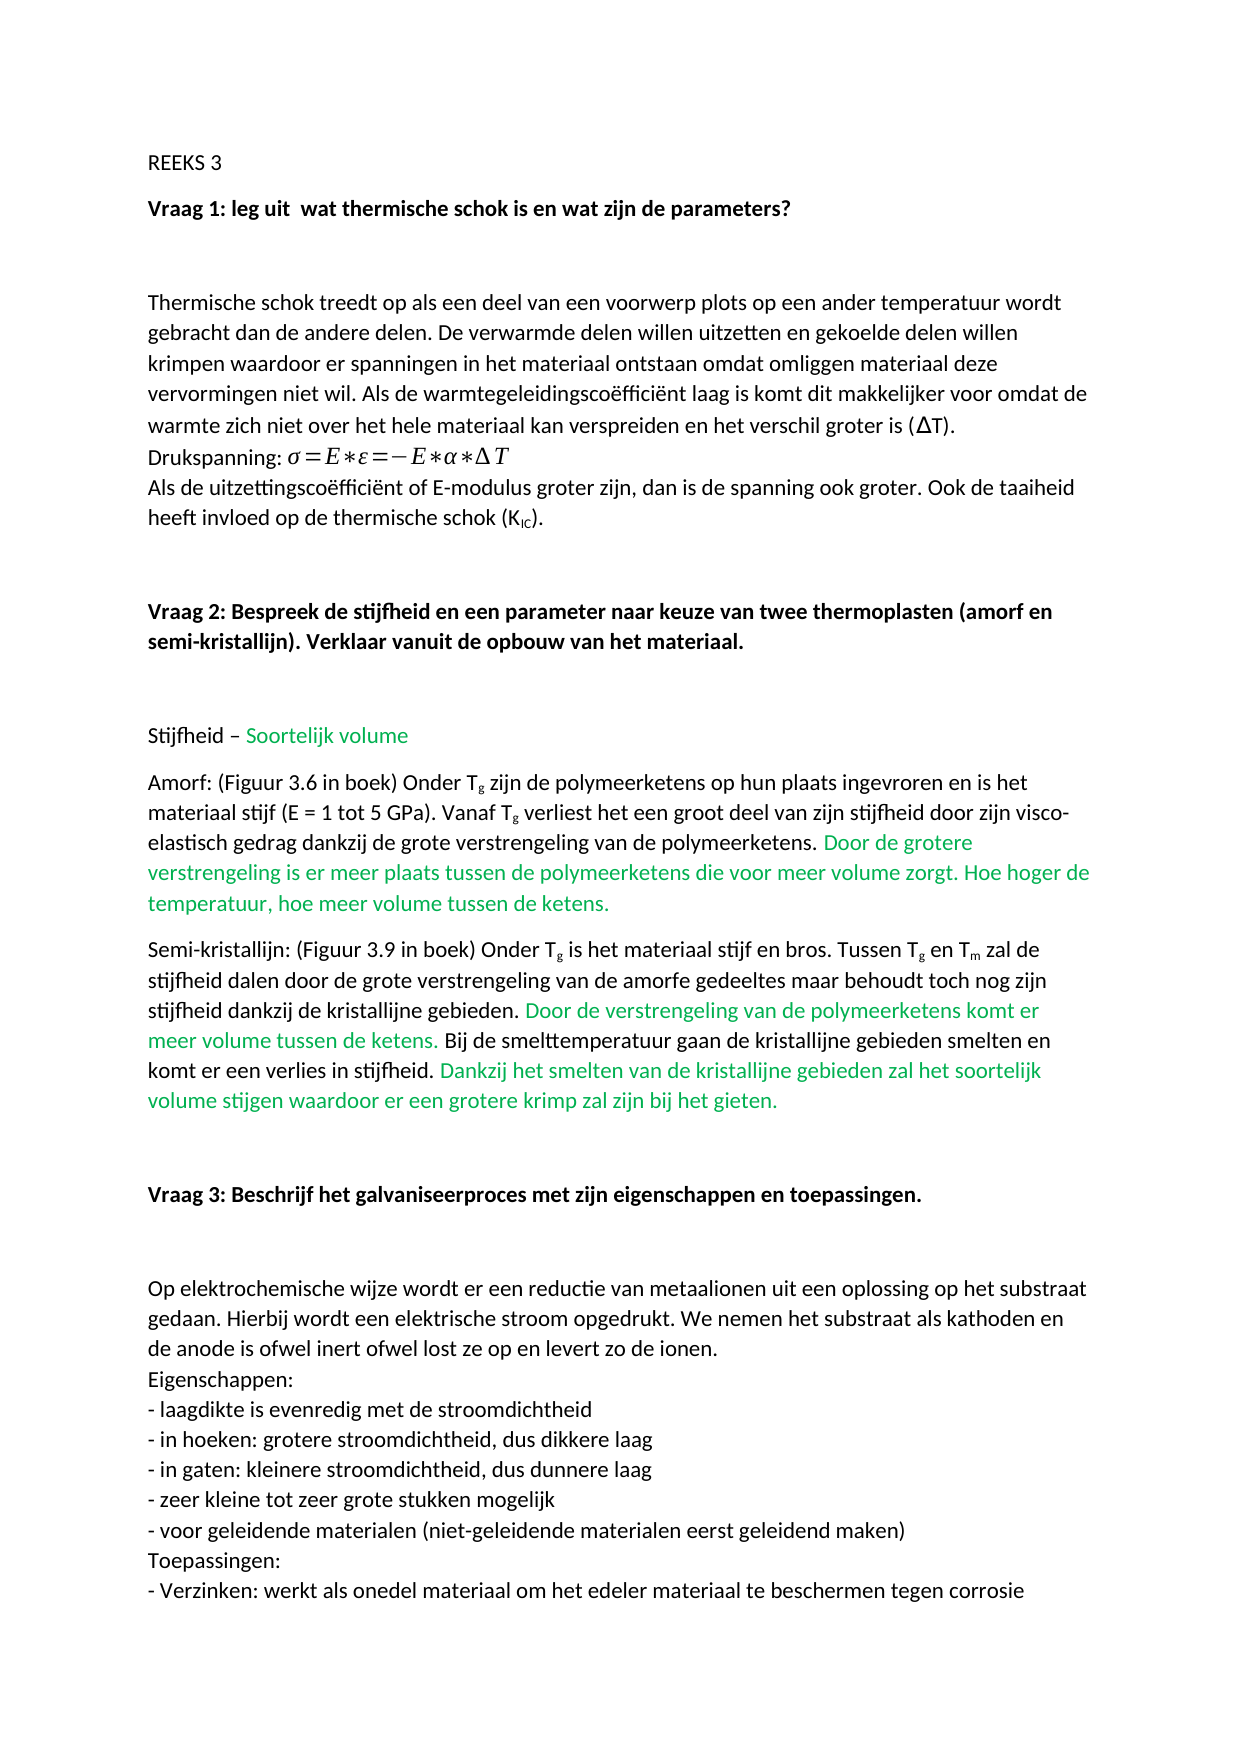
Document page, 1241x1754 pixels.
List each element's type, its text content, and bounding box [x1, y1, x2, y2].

text Vraag 2: Bespreek de stijfheid en een parameter naar keuze van twee thermoplasten (amorf en semi-kristallijn). Verklaar vanuit de opbouw van het materiaal. [148, 597, 1093, 655]
text REEKS 3 [148, 148, 1093, 176]
text Stijfheid – Soortelijk volume [148, 721, 1093, 749]
text Amorf: (Figuur 3.6 in boek) Onder Tg zijn de polymeerketens op hun plaats ingevroren en is het materiaal stijf (E = 1 tot 5 GPa). Vanaf Tg verliest het een groot deel van zijn stijfheid door zijn visco-elastisch gedrag dankzij de grote verstrengeling van de polymeerketens. Door de grotere verstrengeling is er meer plaats tussen de polymeerketens die voor meer volume zorgt. Hoe hoger de temperatuur, hoe meer volume tussen de ketens. [148, 768, 1093, 917]
text Vraag 3: Beschrijf het galvaniseerproces met zijn eigenschappen en toepassingen. [148, 1180, 1093, 1208]
text Semi-kristallijn: (Figuur 3.9 in boek) Onder Tg is het materiaal stijf en bros. Tussen Tg en Tm zal de stijfheid dalen door de grote verstrengeling van de amorfe gedeeltes maar behoudt toch nog zijn stijfheid dankzij de kristallijne gebieden. Door de verstrengeling van de polymeerketens komt er meer volume tussen de ketens. Bij de smelttemperatuur gaan de kristallijne gebieden smelten en komt er een verlies in stijfheid. Dankzij het smelten van de kristallijne gebieden zal het soortelijk volume stijgen waardoor er een grotere krimp zal zijn bij het gieten. [148, 936, 1093, 1114]
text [148, 1274, 1093, 1604]
text Thermische schok treedt op als een deel van een voorwerp plots op een ander temperatuur wordt gebracht dan de andere delen. De verwarmde delen willen uitzetten en gekoelde delen willen krimpen waardoor er spanningen in het materiaal ontstaan omdat omliggen materiaal deze vervormingen niet wil. Als de warmtegeleidingscoëfficiënt laag is komt dit makkelijker voor omdat de warmte zich niet over het hele materiaal kan verspreiden en het verschil groter is (∆T). Drukspanning: Als de uitzettingscoëfficiënt of E-modulus groter zijn, dan is de spanning ook groter. Ook de taaiheid heeft invloed op de thermische schok (KIC). [148, 288, 1093, 531]
text Vraag 1: leg uit wat thermische schok is en wat zijn de parameters? [148, 194, 1093, 222]
